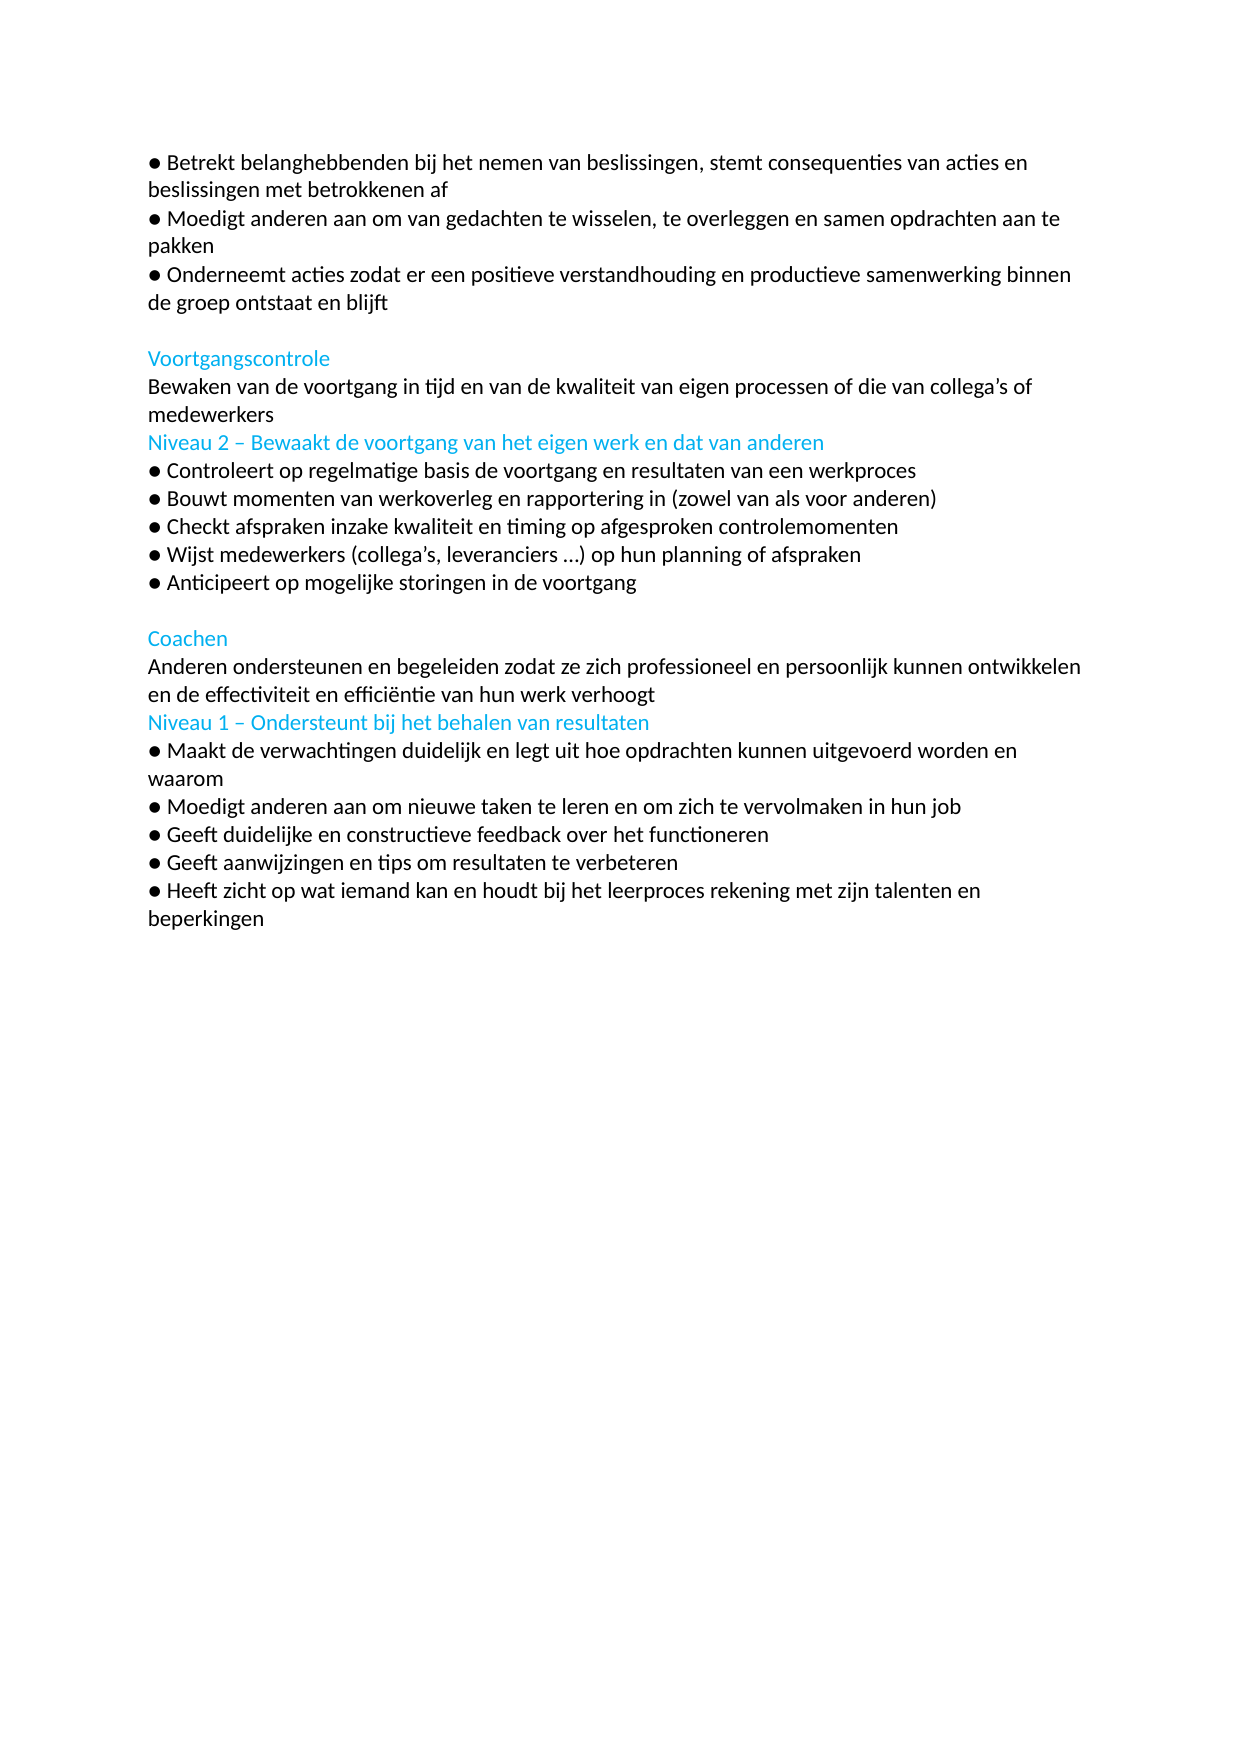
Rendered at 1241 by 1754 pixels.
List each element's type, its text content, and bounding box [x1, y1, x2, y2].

text ● Moedigt anderen aan om nieuwe taken te leren en om zich te vervolmaken in hun job [148, 792, 1093, 820]
text ● Controleert op regelmatige basis de voortgang en resultaten van een werkproces [148, 456, 1093, 484]
text Coachen [148, 624, 1093, 652]
text Niveau 1 – Ondersteunt bij het behalen van resultaten [148, 708, 1093, 736]
text ● Heeft zicht op wat iemand kan en houdt bij het leerproces rekening met zijn talenten en beperkingen [148, 876, 1093, 932]
text Anderen ondersteunen en begeleiden zodat ze zich professioneel en persoonlijk kunnen ontwikkelen en de effectiviteit en efficiëntie van hun werk verhoogt [148, 652, 1093, 708]
text ● Bouwt momenten van werkoverleg en rapportering in (zowel van als voor anderen) [148, 484, 1093, 512]
text ● Geeft duidelijke en constructieve feedback over het functioneren [148, 820, 1093, 848]
text ● Onderneemt acties zodat er een positieve verstandhouding en productieve samenwerking binnen de groep ontstaat en blijft [148, 260, 1093, 316]
text ● Betrekt belanghebbenden bij het nemen van beslissingen, stemt consequenties van acties en beslissingen met betrokkenen af [148, 148, 1093, 204]
text ● Anticipeert op mogelijke storingen in de voortgang [148, 568, 1093, 596]
text Bewaken van de voortgang in tijd en van de kwaliteit van eigen processen of die van collega’s of medewerkers [148, 372, 1093, 428]
text Niveau 2 – Bewaakt de voortgang van het eigen werk en dat van anderen [148, 428, 1093, 456]
text ● Maakt de verwachtingen duidelijk en legt uit hoe opdrachten kunnen uitgevoerd worden en waarom [148, 736, 1093, 792]
text Voortgangscontrole [148, 344, 1093, 372]
text ● Wijst medewerkers (collega’s, leveranciers …) op hun planning of afspraken [148, 540, 1093, 568]
text ● Checkt afspraken inzake kwaliteit en timing op afgesproken controlemomenten [148, 512, 1093, 540]
text ● Geeft aanwijzingen en tips om resultaten te verbeteren [148, 848, 1093, 876]
text ● Moedigt anderen aan om van gedachten te wisselen, te overleggen en samen opdrachten aan te pakken [148, 204, 1093, 260]
